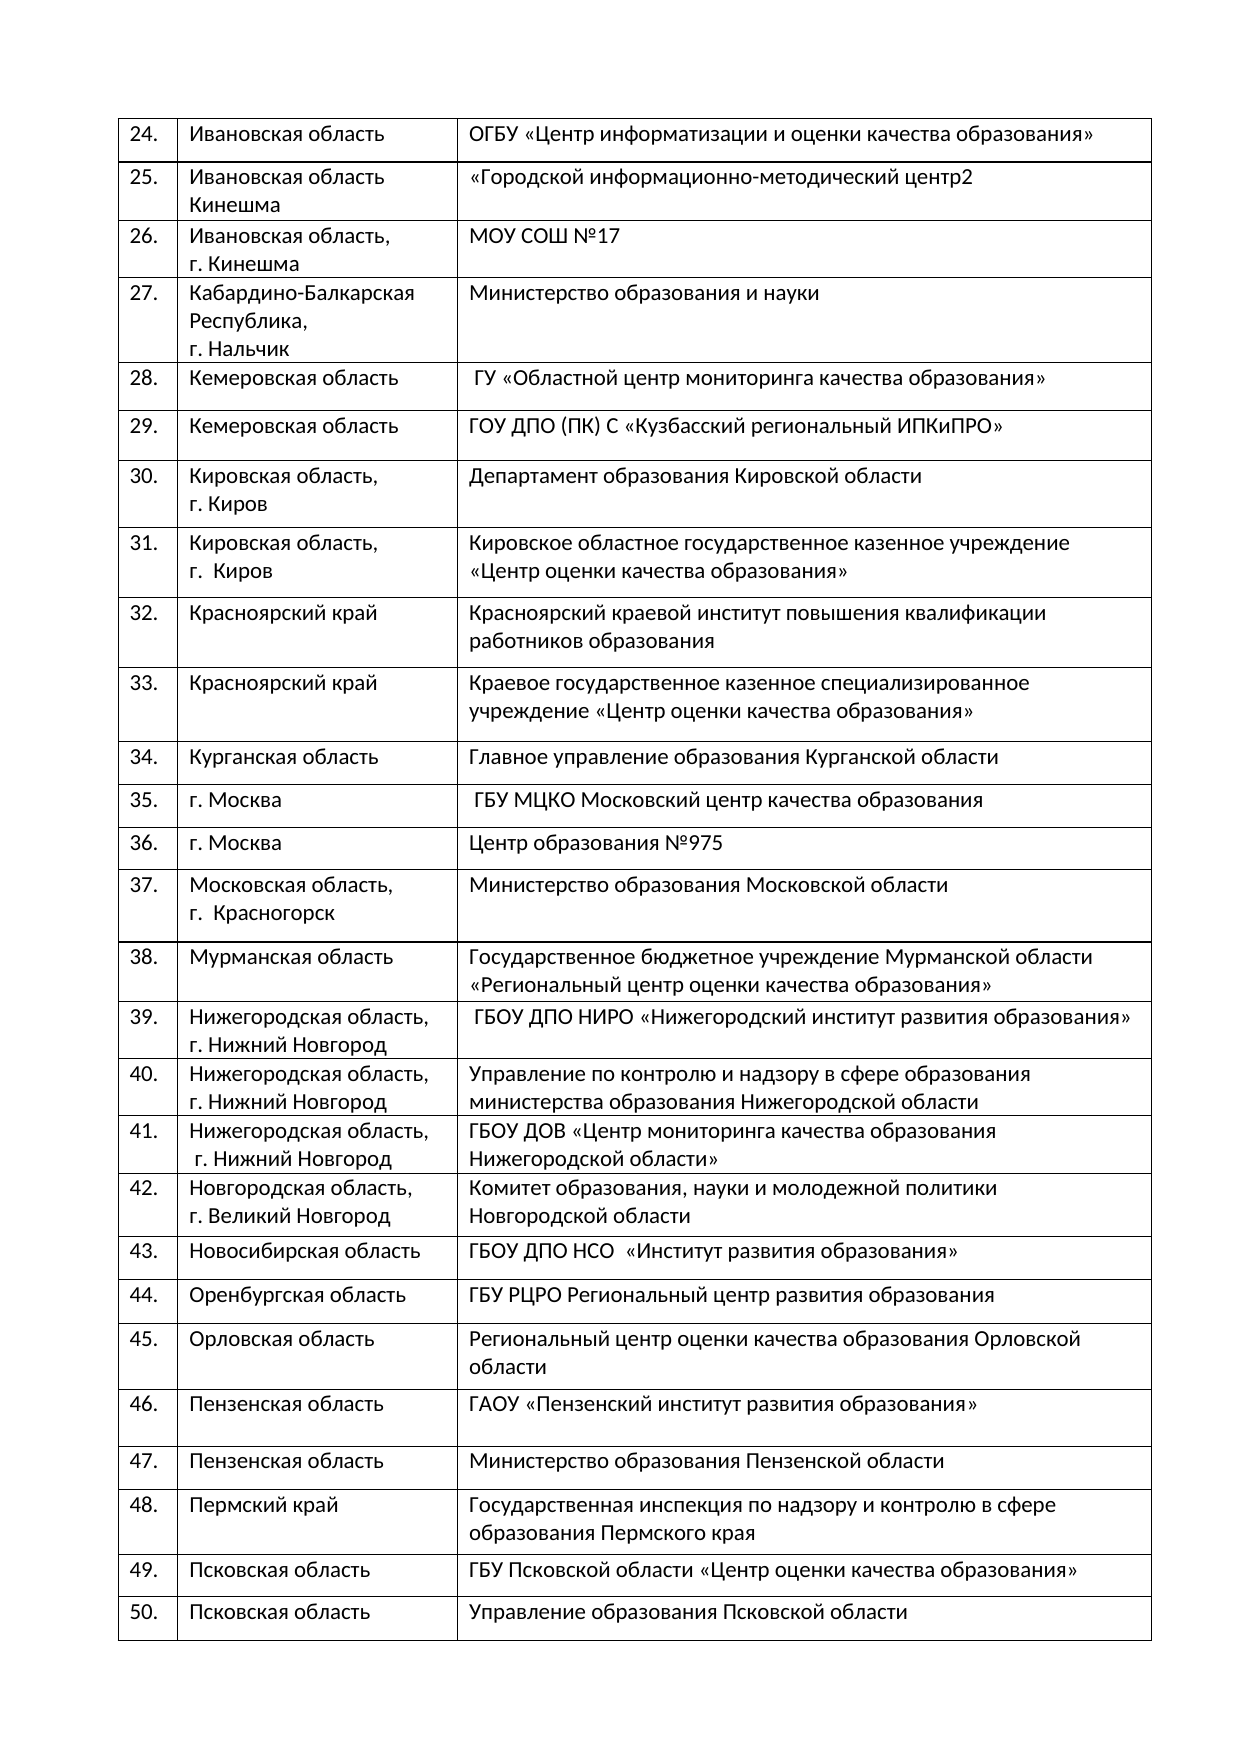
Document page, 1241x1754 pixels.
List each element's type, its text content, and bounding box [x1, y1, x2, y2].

table_cell Московская область, г. Красногорск [178, 870, 457, 941]
table_cell Нижегородская область, г. Нижний Новгород [178, 1002, 457, 1058]
table_cell Псковская область [178, 1555, 457, 1596]
table_cell [119, 411, 177, 460]
table_cell Министерство образования Пензенской области [458, 1447, 1151, 1489]
table_cell ГБОУ ДПО НИРО «Нижегородский институт развития образования» [458, 1002, 1151, 1058]
table_cell Управление образования Псковской области [458, 1597, 1151, 1640]
table_cell ГУ «Областной центр мониторинга качества образования» [458, 363, 1151, 410]
table_cell [119, 668, 177, 741]
table_cell [119, 1555, 177, 1596]
table_cell [119, 1059, 177, 1115]
table_cell Комитет образования, науки и молодежной политики Новгородской области [458, 1174, 1151, 1236]
table_cell [119, 828, 177, 869]
table_cell [119, 1390, 177, 1446]
table_cell Пензенская область [178, 1447, 457, 1489]
table_cell Ивановская область [178, 119, 457, 161]
table_cell ГАОУ «Пензенский институт развития образования» [458, 1390, 1151, 1446]
table_cell Кировская область, г. Киров [178, 461, 457, 527]
table_cell [119, 1447, 177, 1489]
table_cell ГБУ МЦКО Московский центр качества образования [458, 785, 1151, 827]
table_cell [119, 1597, 177, 1640]
table_cell г. Москва [178, 828, 457, 869]
table_cell МОУ СОШ №17 [458, 221, 1151, 277]
table_cell [119, 1237, 177, 1279]
table_cell [119, 119, 177, 161]
table_cell Оренбургская область [178, 1280, 457, 1323]
table_cell Новгородская область, г. Великий Новгород [178, 1174, 457, 1236]
table_cell [119, 278, 177, 362]
table_cell ГОУ ДПО (ПК) С «Кузбасский региональный ИПКиПРО» [458, 411, 1151, 460]
table_cell ОГБУ «Центр информатизации и оценки качества образования» [458, 119, 1151, 161]
table_cell Государственное бюджетное учреждение Мурманской области «Региональный центр оценки качества образования» [458, 943, 1151, 1001]
table_cell Пензенская область [178, 1390, 457, 1446]
table_cell ГБУ Псковской области «Центр оценки качества образования» [458, 1555, 1151, 1596]
table_cell Пермский край [178, 1490, 457, 1554]
table_cell Кемеровская область [178, 363, 457, 410]
table_cell Красноярский краевой институт повышения квалификации работников образования [458, 598, 1151, 667]
table_cell [119, 363, 177, 410]
table_cell Региональный центр оценки качества образования Орловской области [458, 1324, 1151, 1388]
table_cell Ивановская область Кинешма [178, 163, 457, 220]
table_cell Орловская область [178, 1324, 457, 1388]
table_cell [119, 163, 177, 220]
table_cell [119, 1002, 177, 1058]
table_cell Управление по контролю и надзору в сфере образования министерства образования Нижегородской области [458, 1059, 1151, 1115]
table_cell [119, 528, 177, 597]
table_cell [119, 785, 177, 827]
table_cell ГБОУ ДПО НСО «Институт развития образования» [458, 1237, 1151, 1279]
table_cell Министерство образования и науки [458, 278, 1151, 362]
table_cell Краевое государственное казенное специализированное учреждение «Центр оценки качества образования» [458, 668, 1151, 741]
table_cell [119, 870, 177, 941]
table_cell [119, 1490, 177, 1554]
table_cell ГБОУ ДОВ «Центр мониторинга качества образования Нижегородской области» [458, 1116, 1151, 1172]
table_cell Нижегородская область, г. Нижний Новгород [178, 1059, 457, 1115]
table_cell [119, 1174, 177, 1236]
table_cell Департамент образования Кировской области [458, 461, 1151, 527]
table_cell Кировская область, г. Киров [178, 528, 457, 597]
table_cell [119, 1116, 177, 1172]
table_cell «Городской информационно-методический центр2 [458, 163, 1151, 220]
table_cell г. Москва [178, 785, 457, 827]
table_cell Мурманская область [178, 943, 457, 1001]
table_cell [119, 221, 177, 277]
table_cell Центр образования №975 [458, 828, 1151, 869]
table_cell Кабардино-Балкарская Республика, г. Нальчик [178, 278, 457, 362]
table_cell Кировское областное государственное казенное учреждение «Центр оценки качества образования» [458, 528, 1151, 597]
table_cell Министерство образования Московской области [458, 870, 1151, 941]
table_cell Главное управление образования Курганской области [458, 742, 1151, 784]
table_cell Кемеровская область [178, 411, 457, 460]
table_cell [119, 742, 177, 784]
table_cell Псковская область [178, 1597, 457, 1640]
table_cell Курганская область [178, 742, 457, 784]
table_cell Ивановская область, г. Кинешма [178, 221, 457, 277]
table_cell [119, 598, 177, 667]
table_cell ГБУ РЦРО Региональный центр развития образования [458, 1280, 1151, 1323]
table_cell Государственная инспекция по надзору и контролю в сфере образования Пермского края [458, 1490, 1151, 1554]
table_cell Красноярский край [178, 598, 457, 667]
table_cell Новосибирская область [178, 1237, 457, 1279]
table_cell Нижегородская область, г. Нижний Новгород [178, 1116, 457, 1172]
table_cell [119, 943, 177, 1001]
table_cell [119, 1280, 177, 1323]
table_cell Красноярский край [178, 668, 457, 741]
table_cell [119, 1324, 177, 1388]
table_cell [119, 461, 177, 527]
